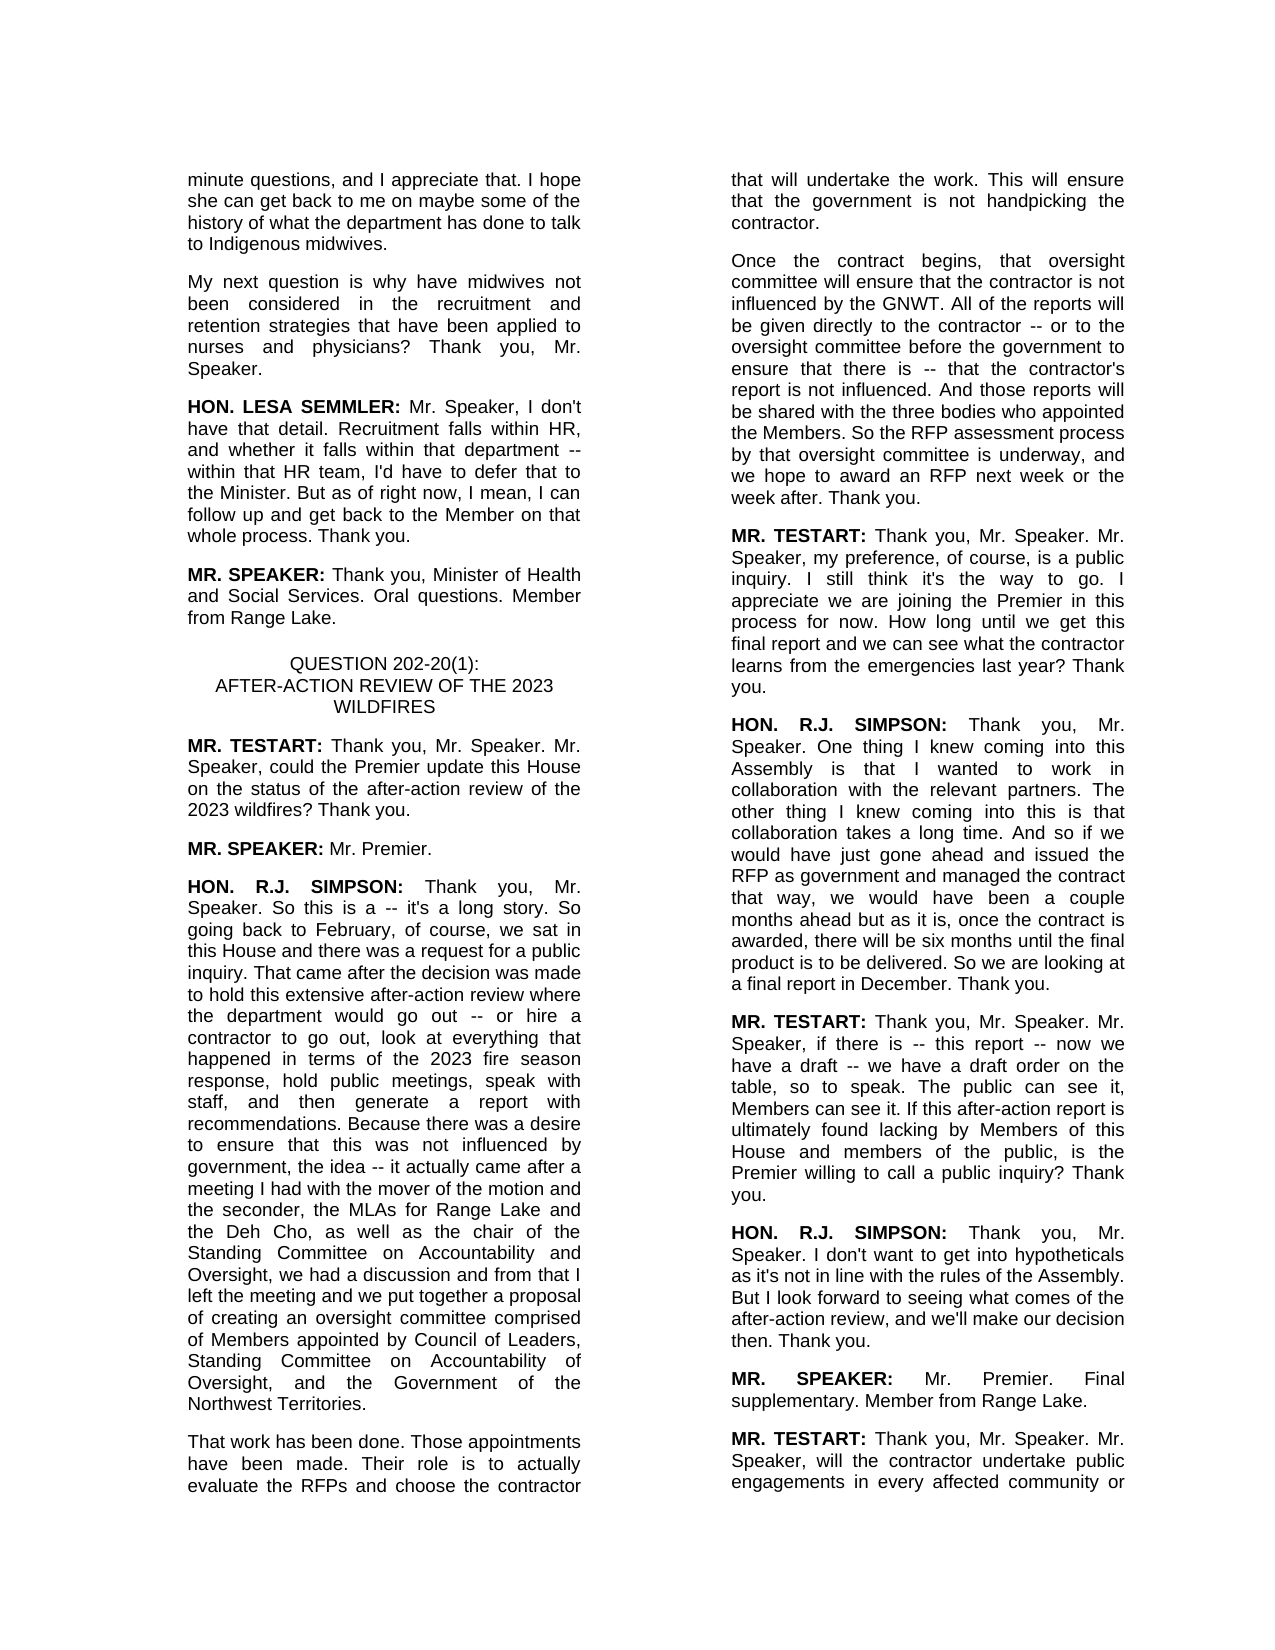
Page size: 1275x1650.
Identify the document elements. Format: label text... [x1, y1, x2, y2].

text My next question is why have midwives not been considered in the recruitment and retention strategies that have been applied to nurses and physicians? Thank you, Mr. Speaker. [187, 271, 581, 379]
text HON. LESA SEMMLER: Mr. Speaker, I don't have that detail. Recruitment falls within HR, and whether it falls within that department -- within that HR team, I'd have to defer that to the Minister. But as of right now, I mean, I can follow up and get back to the Member on that whole process. Thank you. [187, 396, 581, 547]
text That work has been done. Those appointments have been made. Their role is to actually evaluate the RFPs and choose the contractor that will undertake the work. This will ensure that the government is not handpicking the contractor. [187, 1431, 581, 1496]
text HON. R.J. SIMPSON: Thank you, Mr. Speaker. So this is a -- it's a long story. So going back to February, of course, we sat in this House and there was a request for a public inquiry. That came after the decision was made to hold this extensive after-action review where the department would go out -- or hire a contractor to go out, look at everything that happened in terms of the 2023 fire season response, hold public meetings, speak with staff, and then generate a report with recommendations. Because there was a desire to ensure that this was not influenced by government, the idea -- it actually came after a meeting I had with the mover of the motion and the seconder, the MLAs for Range Lake and the Deh Cho, as well as the chair of the Standing Committee on Accountability and Oversight, we had a discussion and from that I left the meeting and we put together a proposal of creating an oversight committee comprised of Members appointed by Council of Leaders, Standing Committee on Accountability of Oversight, and the Government of the Northwest Territories. [187, 876, 581, 1414]
text Once the contract begins, that oversight committee will ensure that the contractor is not influenced by the GNWT. All of the reports will be given directly to the contractor -- or to the oversight committee before the government to ensure that there is -- that the contractor's report is not influenced. And those reports will be shared with the three bodies who appointed the Members. So the RFP assessment process by that oversight committee is underway, and we hope to award an RFP next week or the week after. Thank you. [731, 250, 1125, 508]
text MR. TESTART: Thank you, Mr. Speaker. Mr. Speaker, my preference, of course, is a public inquiry. I still think it's the way to go. I appreciate we are joining the Premier in this process for now. How long until we get this final report and we can see what the contractor learns from the emergencies last year? Thank you. [731, 525, 1125, 698]
text HON. R.J. SIMPSON: Thank you, Mr. Speaker. I don't want to get into hypotheticals as it's not in line with the rules of the Assembly. But I look forward to seeing what comes of the after-action review, and we'll make our decision then. Thank you. [731, 1222, 1125, 1351]
text HON. R.J. SIMPSON: Thank you, Mr. Speaker. One thing I knew coming into this Assembly is that I wanted to work in collaboration with the relevant partners. The other thing I knew coming into this is that collaboration takes a long time. And so if we would have just gone ahead and issued the RFP as government and managed the contract that way, we would have been a couple months ahead but as it is, once the contract is awarded, there will be six months until the final product is to be delivered. So we are looking at a final report in December. Thank you. [731, 714, 1125, 994]
text MR. SPEAKER: Mr. Premier. Final supplementary. Member from Range Lake. [731, 1368, 1125, 1411]
text That work has been done. Those appointments have been made. Their role is to actually evaluate the RFPs and choose the contractor that will undertake the work. This will ensure that the government is not handpicking the contractor. [731, 168, 1125, 233]
text MR. TESTART: Thank you, Mr. Speaker. Mr. Speaker, could the Premier update this House on the status of the after-action review of the 2023 wildfires? Thank you. [187, 734, 581, 821]
text MR. TESTART: Thank you, Mr. Speaker. Mr. Speaker, if there is -- this report -- now we have a draft -- we have a draft order on the table, so to speak. The public can see it, Members can see it. If this after-action report is ultimately found lacking by Members of this House and members of the public, is the Premier willing to call a public inquiry? Thank you. [731, 1011, 1125, 1205]
text MR. SPEAKER: Mr. Premier. [187, 837, 581, 859]
text MR. SPEAKER: Thank you, Minister of Health and Social Services. Oral questions. Member from Range Lake. [187, 563, 581, 628]
subtitle Question 202-20(1): After-Action Review of the 2023 Wildfires [187, 653, 581, 718]
